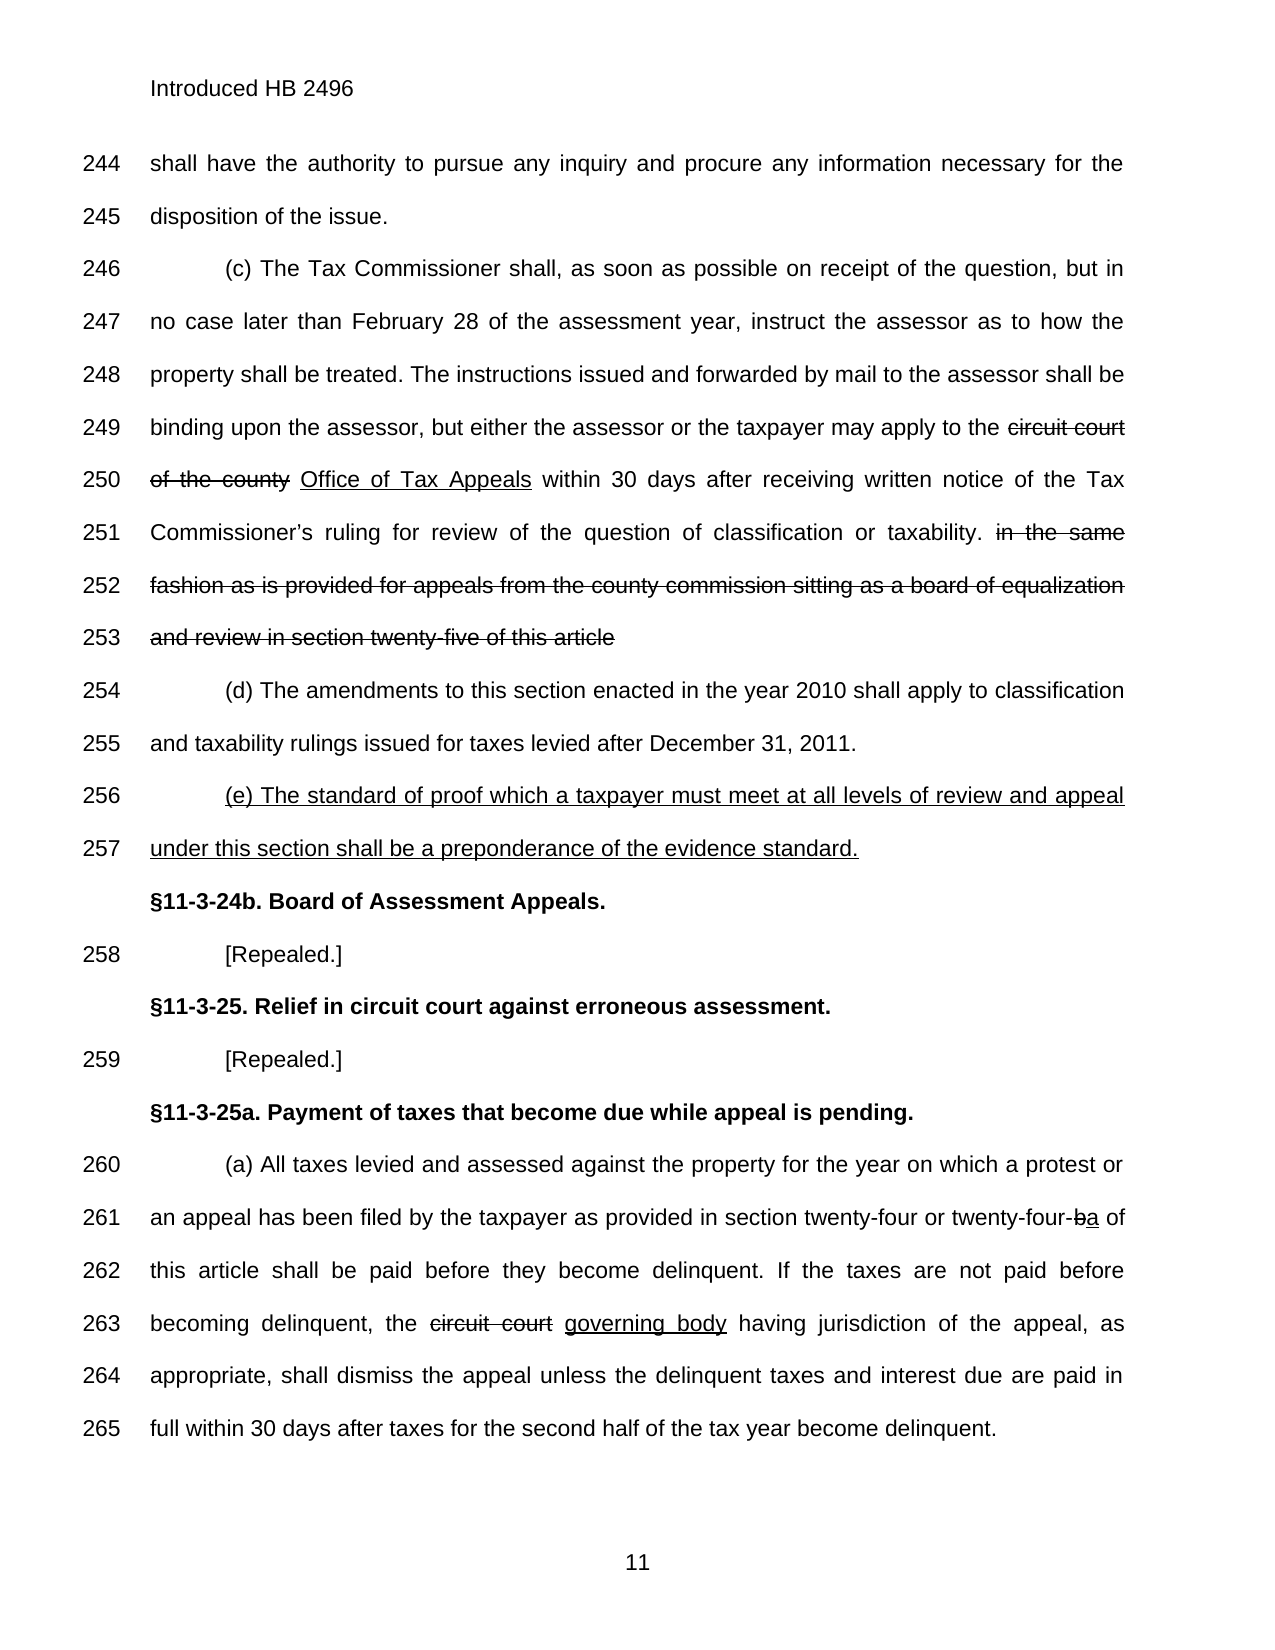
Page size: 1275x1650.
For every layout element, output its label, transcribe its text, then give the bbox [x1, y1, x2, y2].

text (c) The Tax Commissioner shall, as soon as possible on receipt of the question, but in no case later than February 28 of the assessment year, instruct the assessor as to how the property shall be treated. The instructions issued and forwarded by mail to the assessor shall be binding upon the assessor, but either the assessor or the taxpayer may apply to the circuit court of the county Office of Tax Appeals within 30 days after receiving written notice of the Tax Commissioner’s ruling for review of the question of classification or taxability. in the same fashion as is provided for appeals from the county commission sitting as a board of equalization and review in section twenty-five of this article [150, 587, 1125, 651]
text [150, 150, 1125, 229]
subtitle §11-3-25a. Payment of taxes that become due while appeal is pending. [150, 1099, 1125, 1125]
text [Repealed.] [150, 1046, 1125, 1072]
text (e) The standard of proof which a taxpayer must meet at all levels of review and appeal under this section shall be a preponderance of the evidence standard. [150, 782, 1125, 862]
text (d) The amendments to this section enacted in the year 2010 shall apply to classification and taxability rulings issued for taxes levied after December 31, 2011. [150, 677, 1125, 756]
subtitle §11-3-24b. Board of Assessment Appeals. [150, 888, 1125, 914]
text (a) All taxes levied and assessed against the property for the year on which a protest or an appeal has been filed by the taxpayer as provided in section twenty-four or twenty-four-ba of this article shall be paid before they become delinquent. If the taxes are not paid before becoming delinquent, the circuit court governing body having jurisdiction of the appeal, as appropriate, shall dismiss the appeal unless the delinquent taxes and interest due are paid in full within 30 days after taxes for the second half of the tax year become delinquent. [150, 1151, 1125, 1441]
subtitle §11-3-25. Relief in circuit court against erroneous assessment. [150, 993, 1125, 1020]
text (c) The Tax Commissioner shall, as soon as possible on receipt of the question, but in no case later than February 28 of the assessment year, instruct the assessor as to how the property shall be treated. The instructions issued and forwarded by mail to the assessor shall be binding upon the assessor, but either the assessor or the taxpayer may apply to the circuit court of the county Office of Tax Appeals within 30 days after receiving written notice of the Tax Commissioner’s ruling for review of the question of classification or taxability. in the same fashion as is provided for appeals from the county commission sitting as a board of equalization and review in section twenty-five of this article [150, 255, 1125, 586]
text [Repealed.] [150, 941, 1125, 967]
